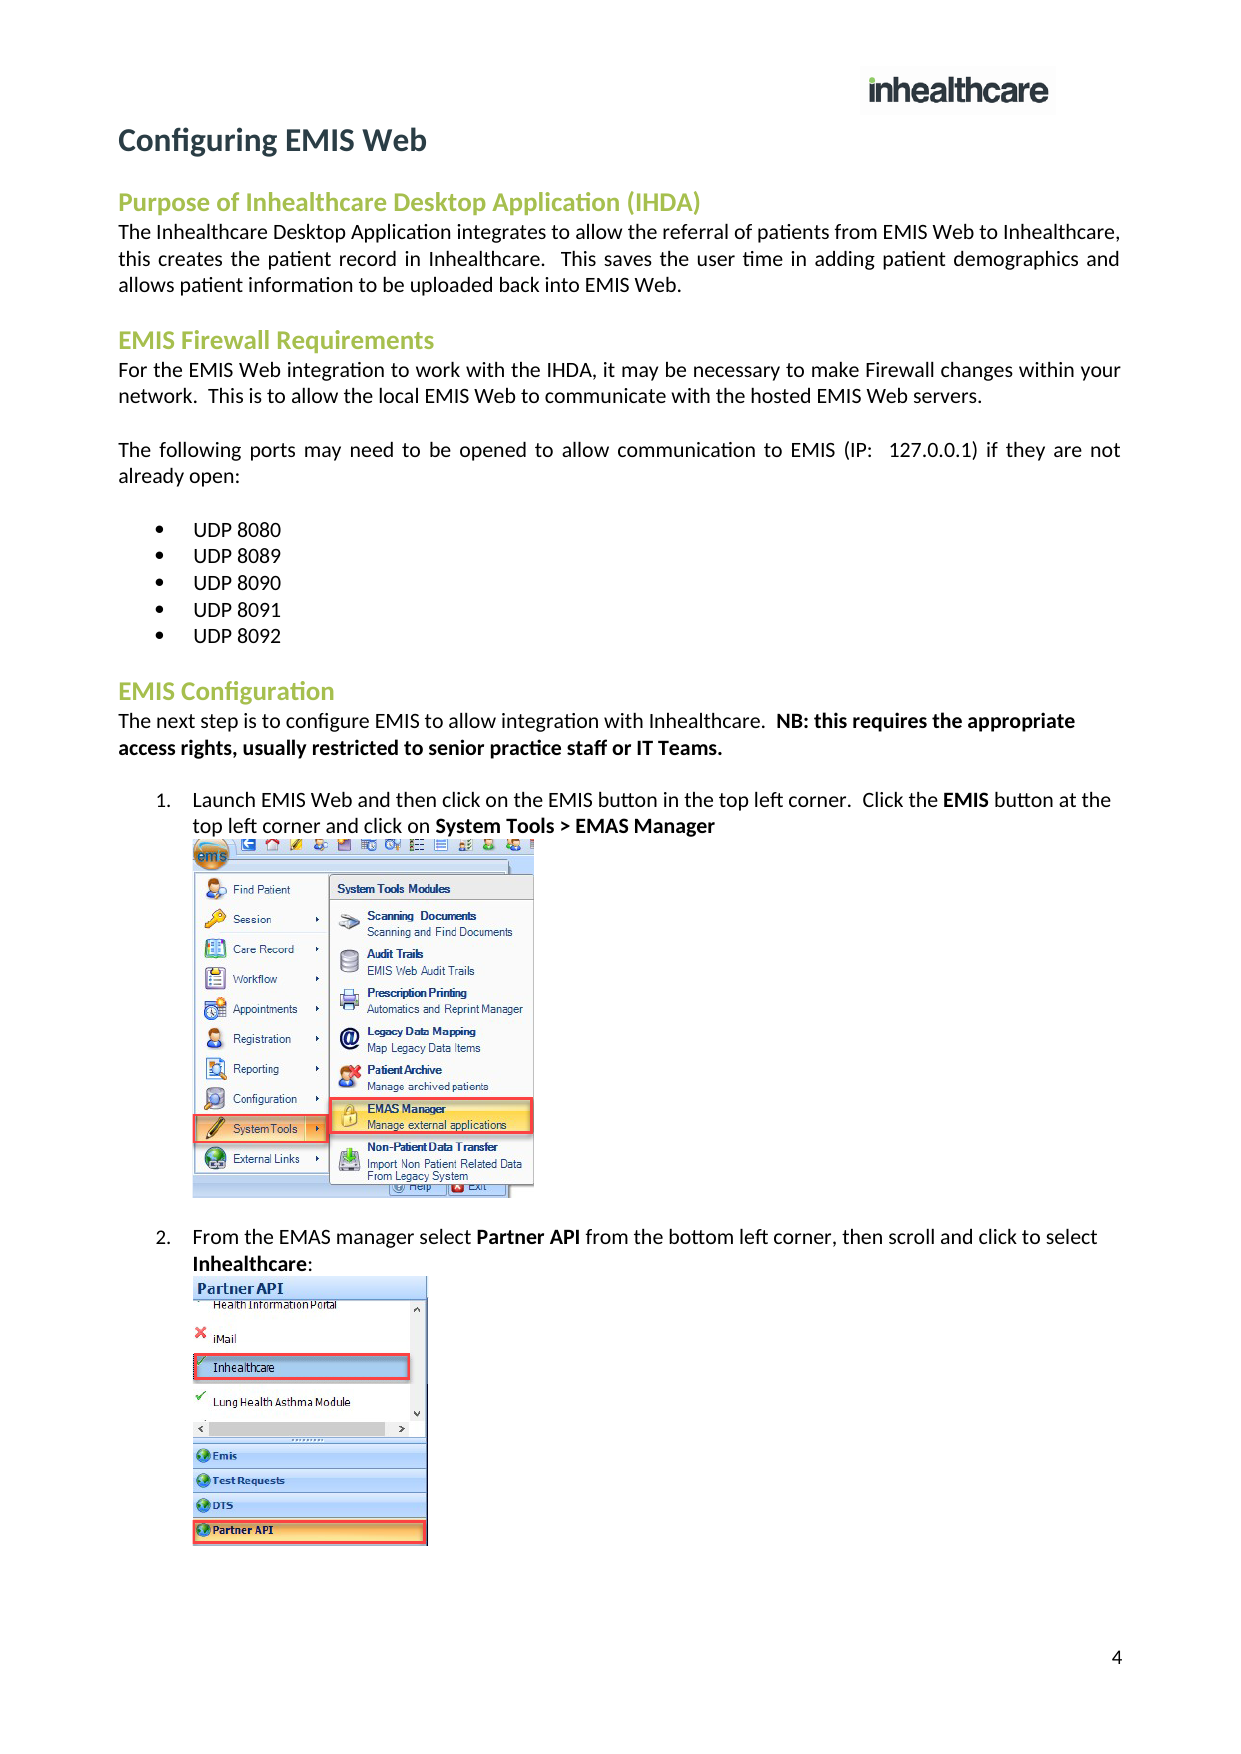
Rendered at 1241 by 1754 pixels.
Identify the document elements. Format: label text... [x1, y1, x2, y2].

list UDP 8091 [156, 596, 1122, 623]
picture [851, 59, 1059, 120]
subtitle Configuring EMIS Web [118, 119, 1122, 160]
list UDP 8089 [156, 543, 1122, 569]
list UDP 8092 [156, 623, 1122, 649]
subtitle EMIS Firewall Requirements [118, 323, 1122, 356]
text For the EMIS Web integration to work with the IHDA, it may be necessary to make Firewall changes within your network. This is to allow the local EMIS Web to communicate with the hosted EMIS Web servers. [118, 356, 1122, 409]
subtitle EMIS Configuration [118, 674, 1122, 707]
list UDP 8080 [156, 516, 1122, 543]
subtitle Purpose of Inhealthcare Desktop Application (IHDA) [118, 185, 1122, 218]
text The next step is to configure EMIS to allow integration with Inhealthcare. NB: this requires the appropriate access rights, usually restricted to senior practice staff or IT Teams. [118, 707, 1122, 761]
list UDP 8090 [156, 569, 1122, 596]
text The Inhealthcare Desktop Application integrates to allow the referral of patients from EMIS Web to Inhealthcare, this creates the patient record in Inhealthcare. This saves the user time in adding patient demographics and allows patient information to be uploaded back into EMIS Web. [118, 218, 1122, 298]
picture [192, 839, 534, 1198]
picture [192, 1276, 429, 1546]
text The following ports may need to be opened to allow communication to EMIS (IP: 127.0.0.1) if they are not already open: [118, 436, 1122, 489]
list From the EMAS manager select Partner API from the bottom left corner, then scroll and click to select Inhealthcare: [155, 1223, 1122, 1571]
